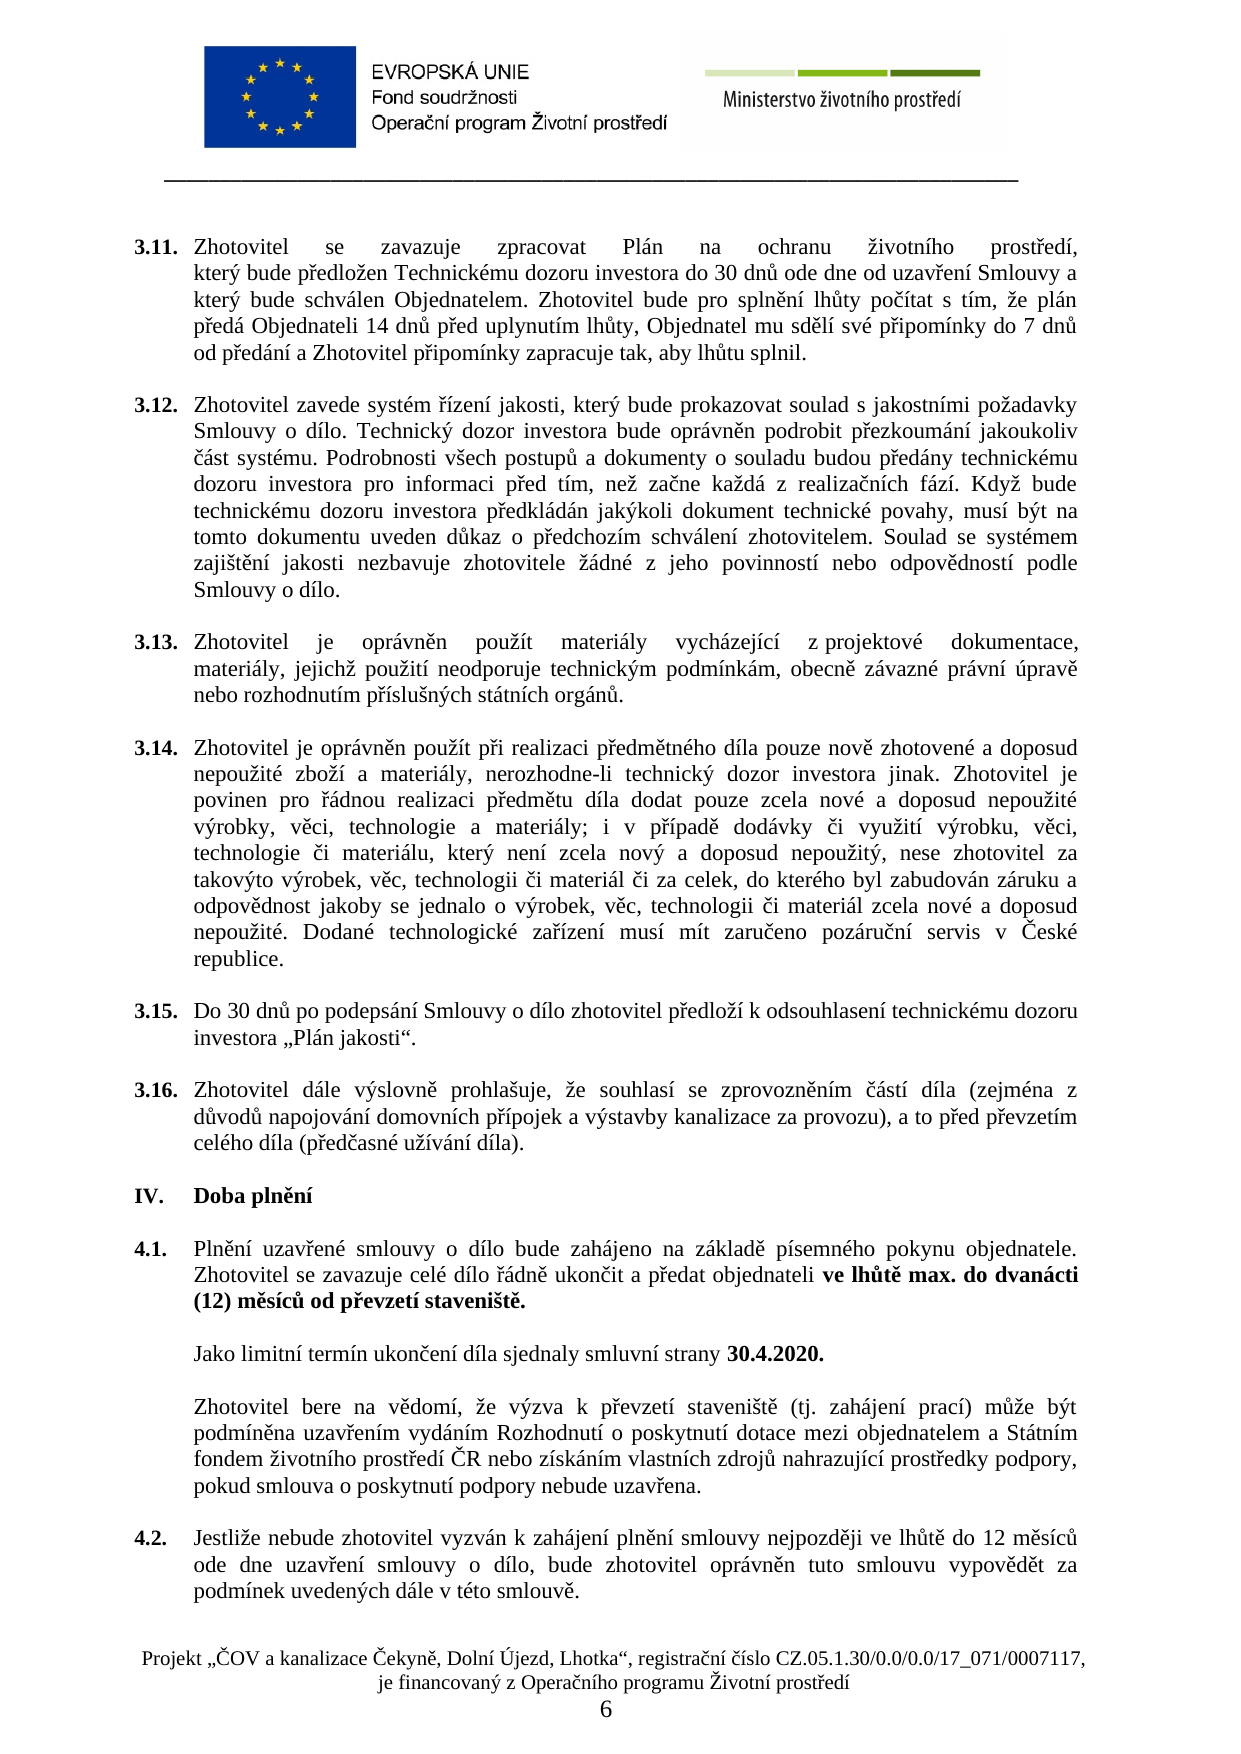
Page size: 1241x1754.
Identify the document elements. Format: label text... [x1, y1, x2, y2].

list Jestliže nebude zhotovitel vyzván k zahájení plnění smlouvy nejpozději ve lhůtě do 12 měsíců ode dne uzavření smlouvy o dílo, bude zhotovitel oprávněn tuto smlouvu vypovědět za podmínek uvedených dále v této smlouvě. [134, 1524, 1079, 1603]
list Zhotovitel se zavazuje zpracovat Plán na ochranu životního prostředí, který bude předložen Technickému dozoru investora do 30 dnů ode dne od uzavření Smlouvy a který bude schválen Objednatelem. Zhotovitel bude pro splnění lhůty počítat s tím, že plán předá Objednateli 14 dnů před uplynutím lhůty, Objednatel mu sdělí své připomínky do 7 dnů od předání a Zhotovitel připomínky zapracuje tak, aby lhůtu splnil. [134, 233, 1079, 365]
text Jako limitní termín ukončení díla sjednaly smluvní strany 30.4.2020. [134, 1340, 1079, 1366]
list Zhotovitel zavede systém řízení jakosti, který bude prokazovat soulad s jakostními požadavky Smlouvy o dílo. Technický dozor investora bude oprávněn podrobit přezkoumání jakoukoliv část systému. Podrobnosti všech postupů a dokumenty o souladu budou předány technickému dozoru investora pro informaci před tím, než začne každá z realizačních fází. Když bude technickému dozoru investora předkládán jakýkoli dokument technické povahy, musí být na tomto dokumentu uveden důkaz o předchozím schválení zhotovitelem. Soulad se systémem zajištění jakosti nezbavuje zhotovitele žádné z jeho povinností nebo odpovědností podle Smlouvy o dílo. [134, 391, 1079, 602]
list Zhotovitel je oprávněn použít při realizaci předmětného díla pouze nově zhotovené a doposud nepoužité zboží a materiály, nerozhodne-li technický dozor investora jinak. Zhotovitel je povinen pro řádnou realizaci předmětu díla dodat pouze zcela nové a doposud nepoužité výrobky, věci, technologie a materiály; i v případě dodávky či využití výrobku, věci, technologie či materiálu, který není zcela nový a doposud nepoužitý, nese zhotovitel za takovýto výrobek, věc, technologii či materiál či za celek, do kterého byl zabudován záruku a odpovědnost jakoby se jednalo o výrobek, věc, technologii či materiál zcela nové a doposud nepoužité. Dodané technologické zařízení musí mít zaručeno pozáruční servis v České republice. [134, 734, 1079, 971]
picture [203, 29, 1007, 152]
list Zhotovitel dále výslovně prohlašuje, že souhlasí se zprovozněním částí díla (zejména z důvodů napojování domovních přípojek a výstavby kanalizace za provozu), a to před převzetím celého díla (předčasné užívání díla). [134, 1076, 1079, 1156]
list Do 30 dnů po podepsání Smlouvy o dílo zhotovitel předloží k odsouhlasení technickému dozoru investora „Plán jakosti“. [134, 997, 1079, 1050]
list Plnění uzavřené smlouvy o dílo bude zahájeno na základě písemného pokynu objednatele. Zhotovitel se zavazuje celé dílo řádně ukončit a předat objednateli ve lhůtě max. do dvanácti (12) měsíců od převzetí staveniště. [134, 1234, 1079, 1314]
list Doba plnění [134, 1182, 1079, 1208]
text Zhotovitel bere na vědomí, že výzva k převzetí staveniště (tj. zahájení prací) může být podmíněna uzavřením vydáním Rozhodnutí o poskytnutí dotace mezi objednatelem a Státním fondem životního prostředí ČR nebo získáním vlastních zdrojů nahrazující prostředky podpory, pokud smlouva o poskytnutí podpory nebude uzavřena. [134, 1393, 1079, 1498]
list Zhotovitel je oprávněn použít materiály vycházející z projektové dokumentace, materiály, jejichž použití neodporuje technickým podmínkám, obecně závazné právní úpravě nebo rozhodnutím příslušných státních orgánů. [134, 628, 1079, 707]
